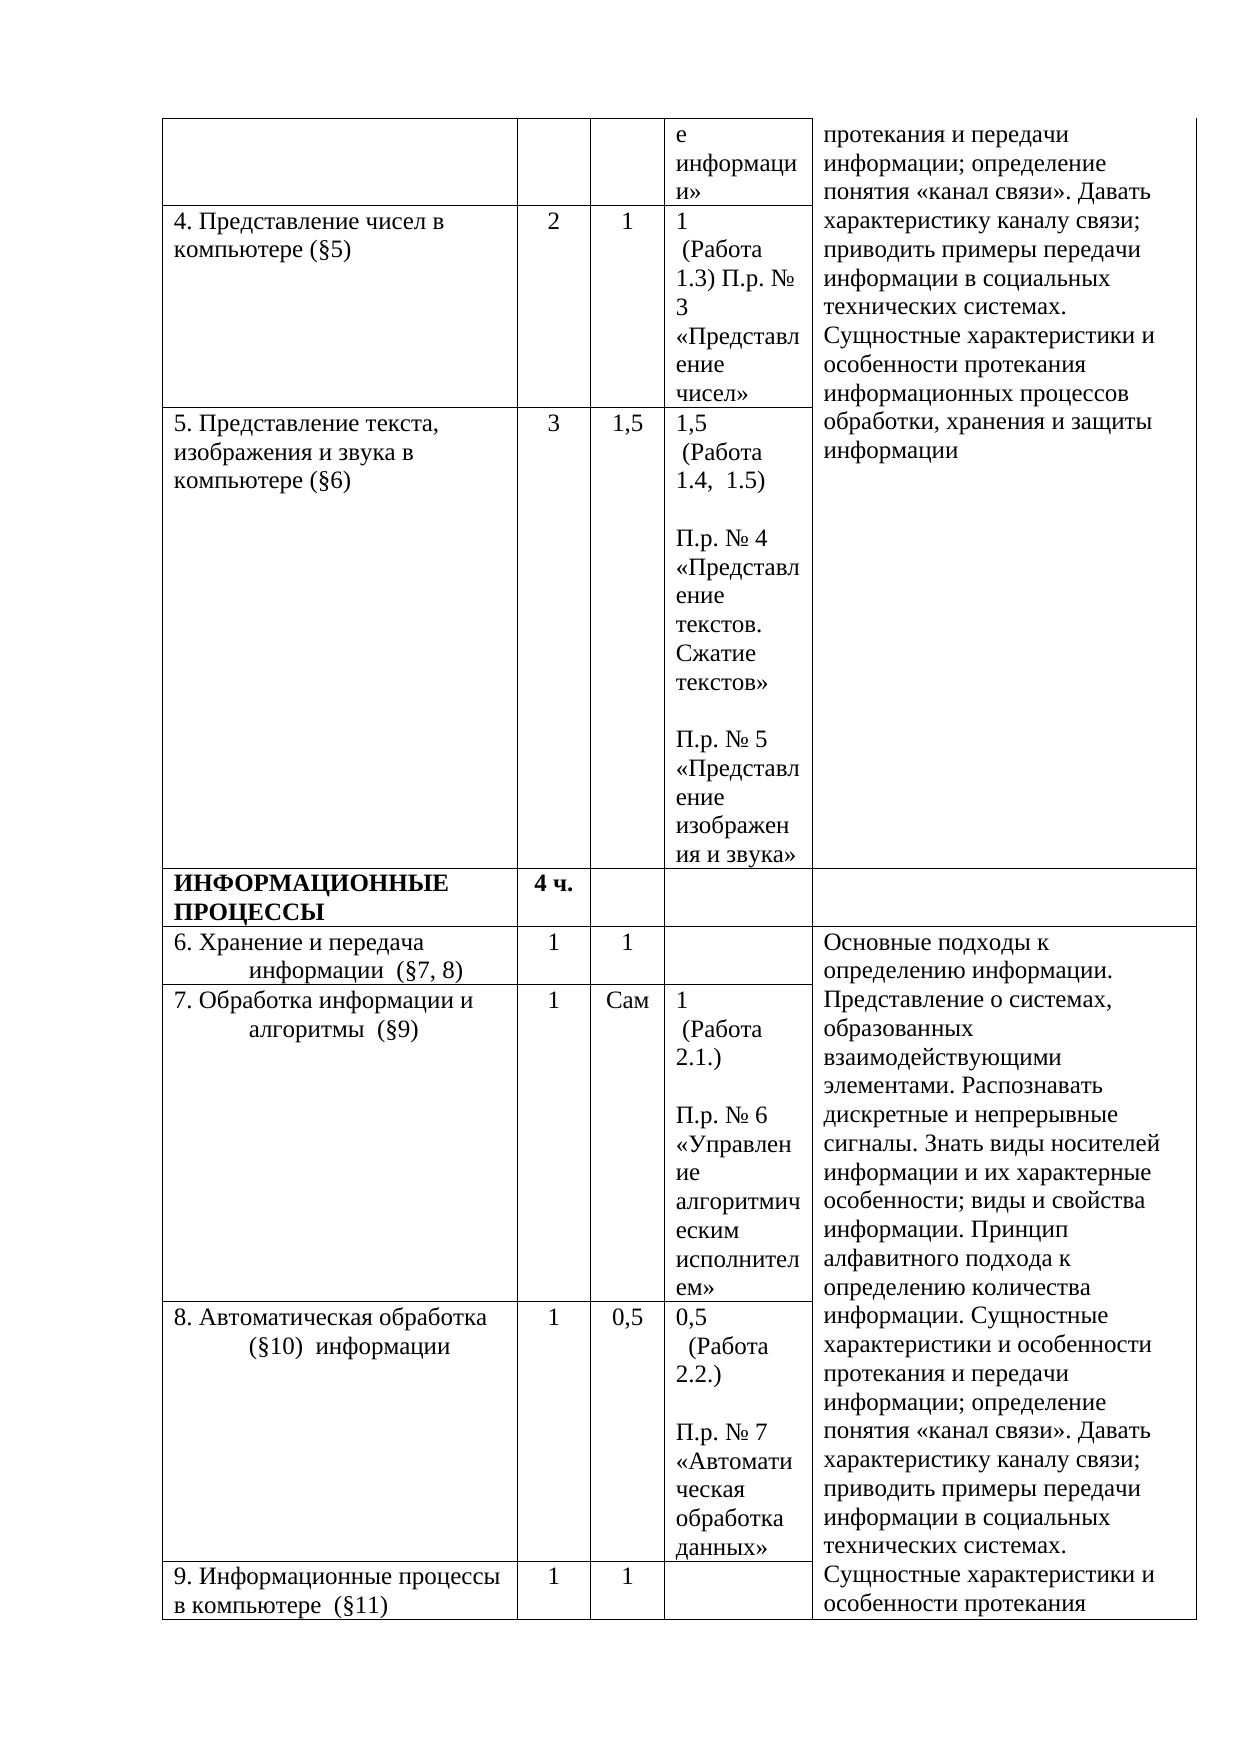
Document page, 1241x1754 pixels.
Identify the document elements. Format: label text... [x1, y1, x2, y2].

table_cell 5. Представление текста, изображения и звука в компьютере (§6) [163, 408, 517, 868]
table_cell 6. Хранение и передача информации (§7, 8) [163, 927, 517, 984]
table_cell 8. Автоматическая обработка (§10) информации [163, 1302, 517, 1561]
table_cell 1,5 [591, 408, 664, 868]
table_cell 1 [591, 206, 664, 407]
table_cell 4. Представление чисел в компьютере (§5) [163, 206, 517, 407]
table_cell 2 [518, 206, 590, 407]
table_cell [591, 869, 664, 926]
table_cell 1 [518, 985, 590, 1301]
table_cell Информационные процессы [163, 869, 517, 926]
table_cell 7. Обработка информации и алгоритмы (§9) [163, 985, 517, 1301]
table_cell [813, 869, 1196, 926]
table_cell 1 [518, 1302, 590, 1561]
table_cell 1 [591, 927, 664, 984]
table_cell 1 [591, 1562, 664, 1619]
table_cell 1,5 (Работа 1.4, 1.5) П.р. № 4 «Представление текстов. Сжатие текстов» П.р. № 5 «Представление изображения и звука» [665, 408, 812, 868]
table_cell 1 (Работа 1.3) П.р. № 3 «Представление чисел» [665, 206, 812, 407]
table_cell 9. Информационные процессы в компьютере (§11) [163, 1562, 517, 1619]
table_cell [665, 869, 812, 926]
table_cell 1 (Работа 2.1.) П.р. № 6 «Управление алгоритмическим исполнителем» [665, 985, 812, 1301]
table_cell 1 [518, 1562, 590, 1619]
table_cell 1 [518, 927, 590, 984]
table_cell 2 [518, 119, 590, 205]
table_cell 3 [518, 408, 590, 868]
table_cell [163, 119, 517, 205]
table_cell 0,5 [591, 1302, 664, 1561]
table_cell 0,5 (Работа 2.2.) П.р. № 7 «Автоматическая обработка данных» [665, 1302, 812, 1561]
table_cell [665, 927, 812, 984]
table_cell Сам [591, 985, 664, 1301]
table_cell [665, 1562, 812, 1619]
table_cell 1 [591, 119, 664, 205]
table_cell Основные подходы к определению информации. Представление о системах, образованных взаимодействующими элементами. Распознавать дискретные и непрерывные сигналы. Знать виды носителей информации и их характерные особенности; виды и свойства информации. Принцип алфавитного подхода к определению количества информации. Сущностные характеристики и особенности протекания и передачи информации; определение понятия «канал связи». Давать характеристику каналу связи; приводить примеры передачи информации в социальных технических системах. Сущностные характеристики и особенности протекания информационных процессов обработки, хранения и защиты информации [813, 927, 1196, 1619]
table_cell 4 ч. [518, 869, 590, 926]
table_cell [665, 119, 812, 205]
